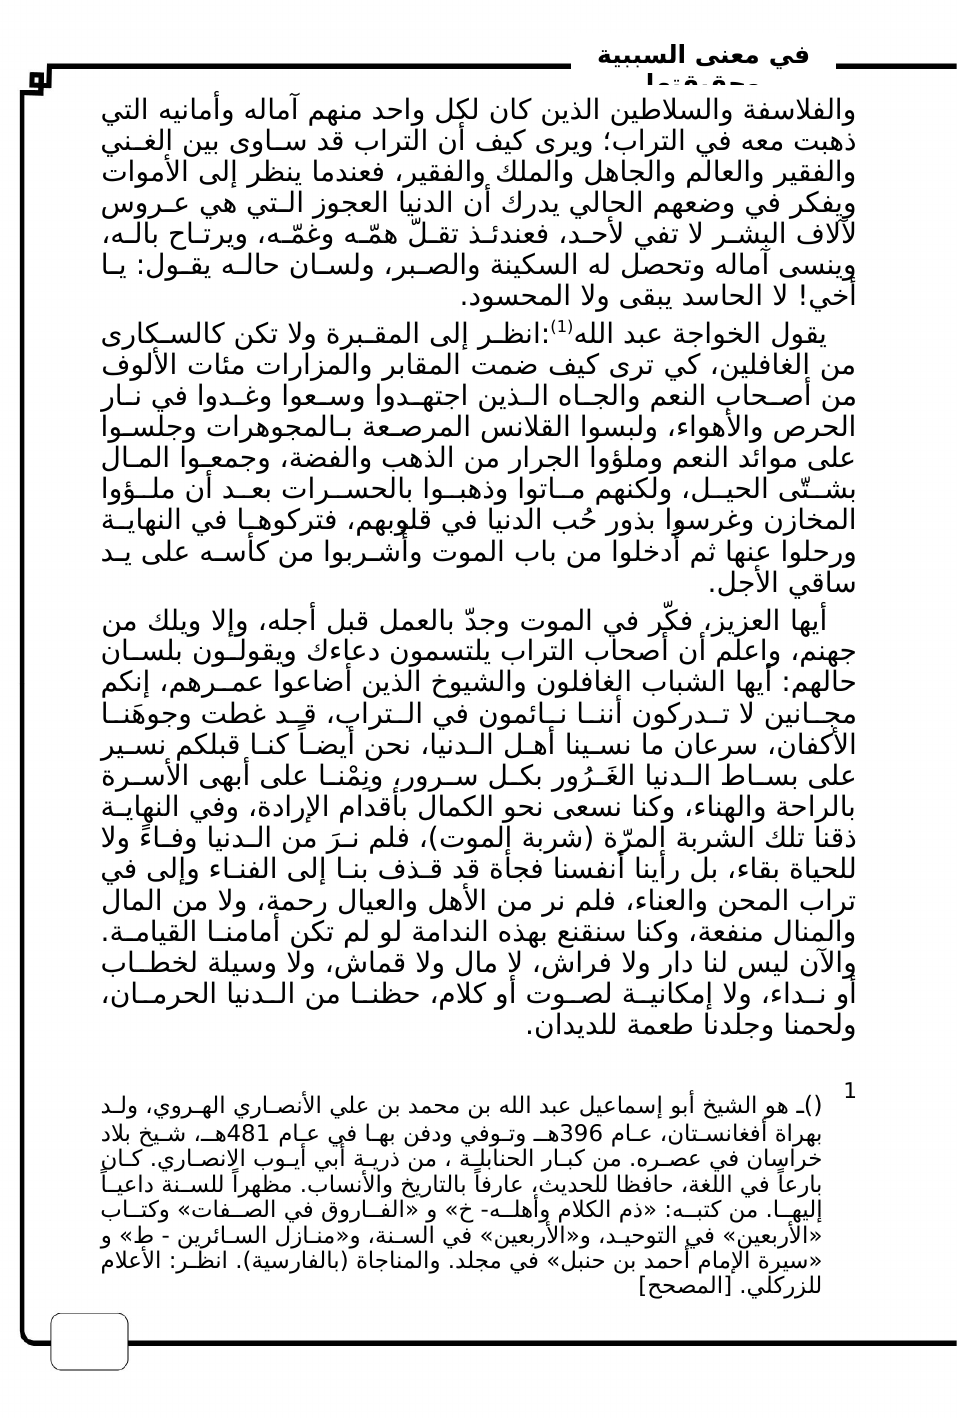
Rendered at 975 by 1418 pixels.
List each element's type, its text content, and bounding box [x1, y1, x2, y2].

text الفائدة الثانية: الذكرى والعبرة التي تحصل للزائر الذي يشاهد كيف أنه قد دُفن في هذه المقبرة من الشباب اليافع الجميل، والرجال العظماء والأغنياء البخلاء والظالمين والعلماء والفلاسفة والسلاطين الذين كان لكل واحد منهم آماله وأمانيه التي ذهبت معه في التراب؛ ويرى كيف أن التراب قد ساوى بين الغني والفقير والعالم والجاهل والملك والفقير، فعندما ينظر إلى الأموات ويفكر في وضعهم الحالي يدرك أن الدنيا العجوز التي هي عروس لآلاف البشر لا تفي لأحد، فعندئذ تقلّ همّه وغمّه، ويرتاح باله، وينسى آماله وتحصل له السكينة والصبر، ولسان حاله يقول: يا أخي! لا الحاسد يبقى ولا المحسود. [100, 94, 857, 312]
text يقول الخواجة عبد الله():انظر إلى المقبرة ولا تكن كالسكارى من الغافلين، كي ترى كيف ضمت المقابر والمزارات مئات الألوف من أصحاب النعم والجاه الذين اجتهدوا وسعوا وغدوا في نار الحرص والأهواء، ولبسوا القلانس المرصعة بالمجوهرات وجلسوا على موائد النعم وملؤوا الجرار من الذهب والفضة، وجمعوا المال بشتّى الحيل، ولكنهم ماتوا وذهبوا بالحسرات بعد أن ملؤوا المخازن وغرسوا بذور حُب الدنيا في قلوبهم، فتركوها في النهاية ورحلوا عنها ثم أُدخلوا من باب الموت وأُشربوا من كأسه على يد ساقي الأجل. [100, 319, 857, 599]
picture [0, 0, 957, 1418]
text أيها العزيز، فكّر في الموت وجدّ بالعمل قبل أجله، وإلا ويلك من جهنم، واعلم أن أصحاب التراب يلتسمون دعاءك ويقولون بلسان حالهم: أيها الشباب الغافلون والشيوخ الذين أضاعوا عمرهم، إنكم مجانين لا تدركون أننا نائمون في التراب، قد غطت وجوهَنا الأكفان، سرعان ما نسينا أهل الدنيا، نحن أيضاً كنا قبلكم نسير على بساط الدنيا الغَرُور بكل سرور، ونِمْنا على أبهى الأسرة بالراحة والهناء، وكنا نسعى نحو الكمال بأقدام الإرادة، وفي النهاية ذقنا تلك الشربة المرّة (شربة الموت)، فلم نرَ من الدنيا وفاءً ولا للحياة بقاء، بل رأينا أنفسنا فجأة قد قذف بنا إلى الفناء وإلى في تراب المحن والعناء، فلم نر من الأهل والعيال رحمة، ولا من المال والمنال منفعة، وكنا سنقنع بهذه الندامة لو لم تكن أمامنا القيامة. والآن ليس لنا دار ولا فراش، لا مال ولا قماش، ولا وسيلة لخطاب أو نداء، ولا إمكانية لصوت أو كلام، حظنا من الدنيا الحرمان، ولحمنا وجلدنا طعمة للديدان. [100, 605, 857, 1041]
